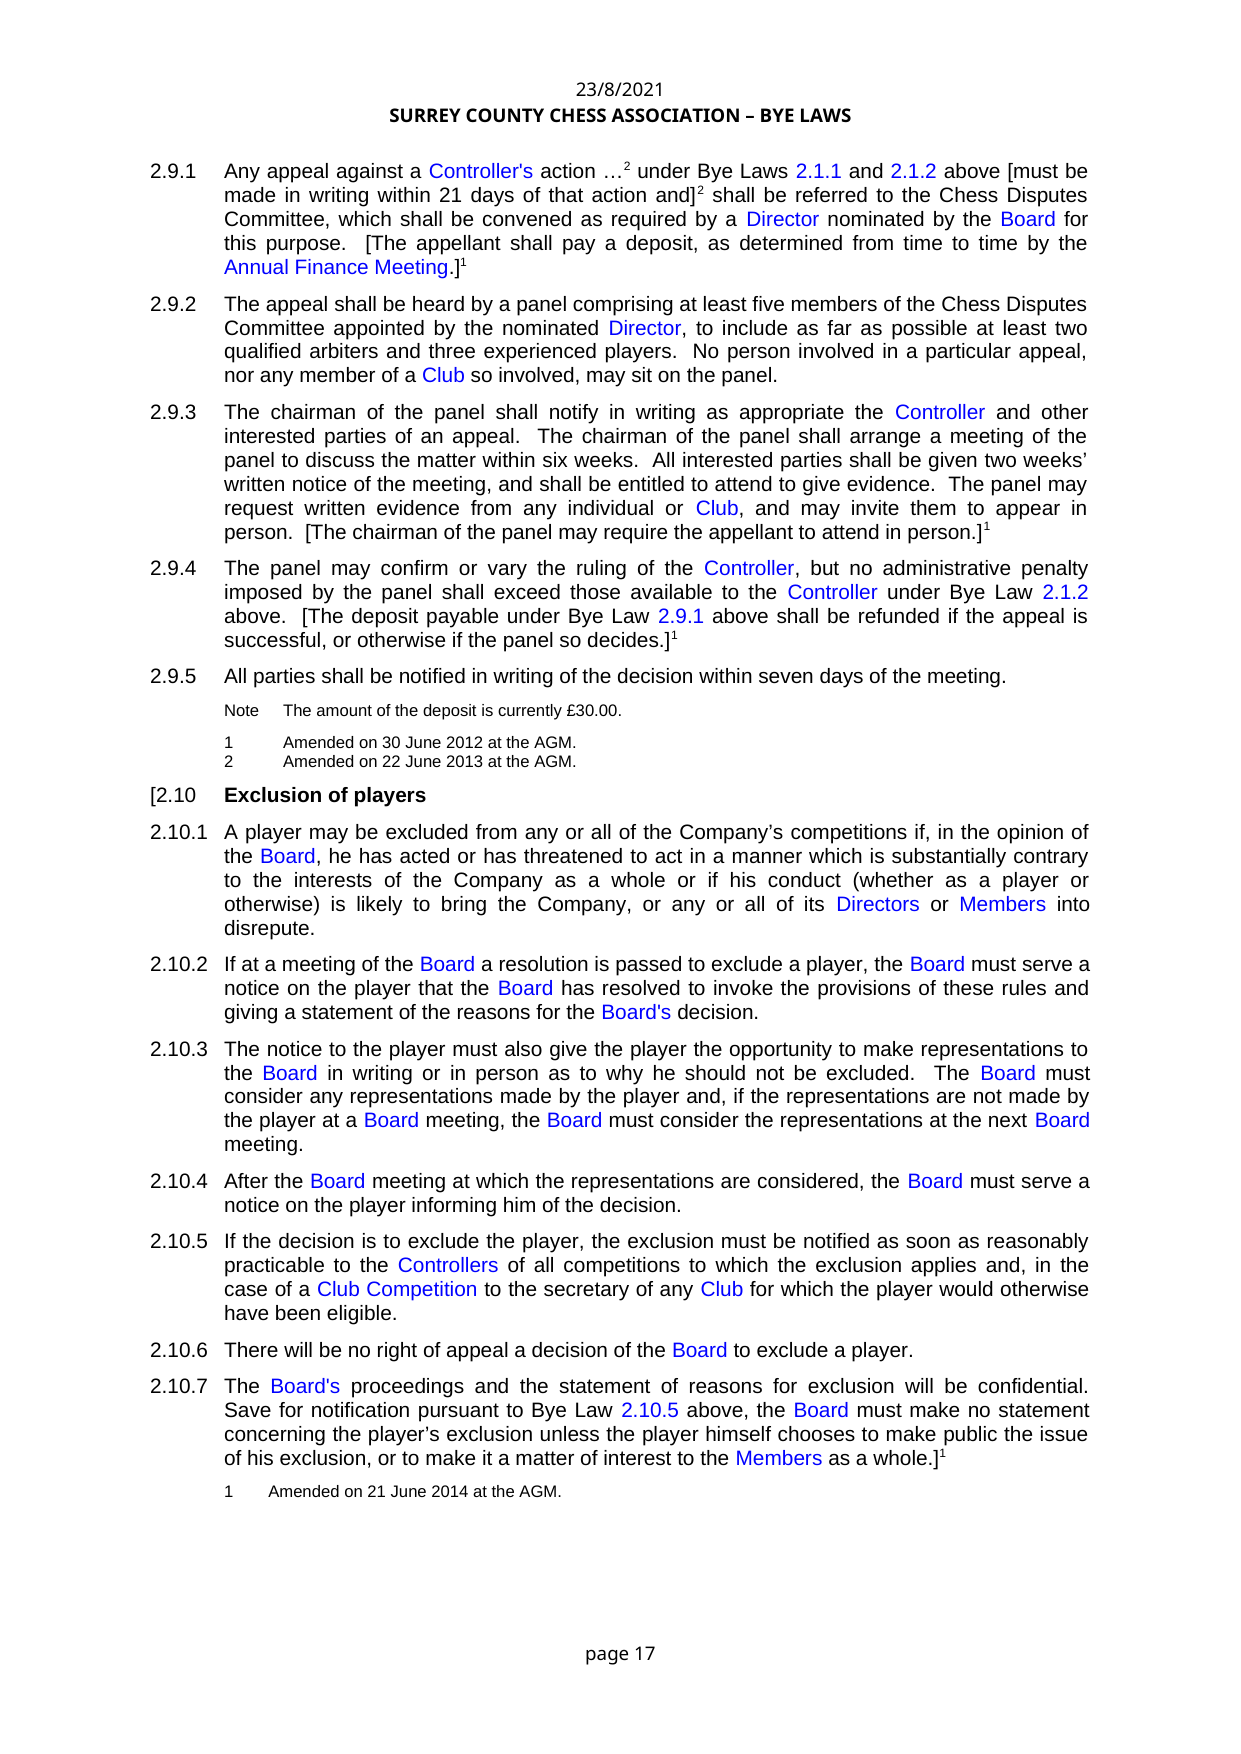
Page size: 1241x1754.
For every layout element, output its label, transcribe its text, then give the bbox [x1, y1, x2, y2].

text 2.10.1 A player may be excluded from any or all of the Company’s competitions if, in the opinion of the Board, he has acted or has threatened to act in a manner which is substantially contrary to the interests of the Company as a whole or if his conduct (whether as a player or otherwise) is likely to bring the Company, or any or all of its Directors or Members into disrepute. [150, 820, 1090, 939]
text 2 Amended on 22 June 2013 at the AGM. [224, 752, 1088, 771]
text [2.10 Exclusion of players [150, 783, 1090, 807]
text Note The amount of the deposit is currently £30.00. [224, 701, 1088, 720]
text 2.9.4 The panel may confirm or vary the ruling of the Controller, but no administrative penalty imposed by the panel shall exceed those available to the Controller under Bye Law 2.1.2 above. [The deposit payable under Bye Law 2.9.1 above shall be refunded if the appeal is successful, or otherwise if the panel so decides.]1 [150, 556, 1088, 652]
text 2.10.6 There will be no right of appeal a decision of the Board to exclude a player. [150, 1337, 1090, 1361]
text 2.10.3 The notice to the player must also give the player the opportunity to make representations to the Board in writing or in person as to why he should not be excluded. The Board must consider any representations made by the player and, if the representations are not made by the player at a Board meeting, the Board must consider the representations at the next Board meeting. [150, 1036, 1090, 1156]
text 2.9.3 The chairman of the panel shall notify in writing as appropriate the Controller and other interested parties of an appeal. The chairman of the panel shall arrange a meeting of the panel to discuss the matter within six weeks. All interested parties shall be given two weeks’ written notice of the meeting, and shall be entitled to attend to give evidence. The panel may request written evidence from any individual or Club, and may invite them to appear in person. [The chairman of the panel may require the appellant to attend in person.]1 [150, 400, 1088, 543]
text 2.10.4 After the Board meeting at which the representations are considered, the Board must serve a notice on the player informing him of the decision. [150, 1169, 1090, 1217]
text 2.10.5 If the decision is to exclude the player, the exclusion must be notified as soon as reasonably practicable to the Controllers of all competitions to which the exclusion applies and, in the case of a Club Competition to the secretary of any Club for which the player would otherwise have been eligible. [150, 1229, 1090, 1325]
text 2.10.7 The Board's proceedings and the statement of reasons for exclusion will be confidential. Save for notification pursuant to Bye Law 2.10.5 above, the Board must make no statement concerning the player’s exclusion unless the player himself chooses to make public the issue of his exclusion, or to make it a matter of interest to the Members as a whole.]1 [150, 1374, 1090, 1470]
text 2.9.1 Any appeal against a Controller's action …2 under Bye Laws 2.1.1 and 2.1.2 above [must be made in writing within 21 days of that action and]2 shall be referred to the Chess Disputes Committee, which shall be convened as required by a Director nominated by the Board for this purpose. [The appellant shall pay a deposit, as determined from time to time by the Annual Finance Meeting.]1 [150, 159, 1088, 279]
text 1 Amended on 30 June 2012 at the AGM. [224, 732, 1088, 752]
text 2.9.5 All parties shall be notified in writing of the decision within seven days of the meeting. [150, 664, 1088, 688]
text 2.10.2 If at a meeting of the Board a resolution is passed to exclude a player, the Board must serve a notice on the player that the Board has resolved to invoke the provisions of these rules and giving a statement of the reasons for the Board's decision. [150, 952, 1090, 1024]
text 1 Amended on 21 June 2014 at the AGM. [224, 1482, 1088, 1501]
text 2.9.2 The appeal shall be heard by a panel comprising at least five members of the Chess Disputes Committee appointed by the nominated Director, to include as far as possible at least two qualified arbiters and three experienced players. No person involved in a particular appeal, nor any member of a Club so involved, may sit on the panel. [150, 291, 1088, 387]
